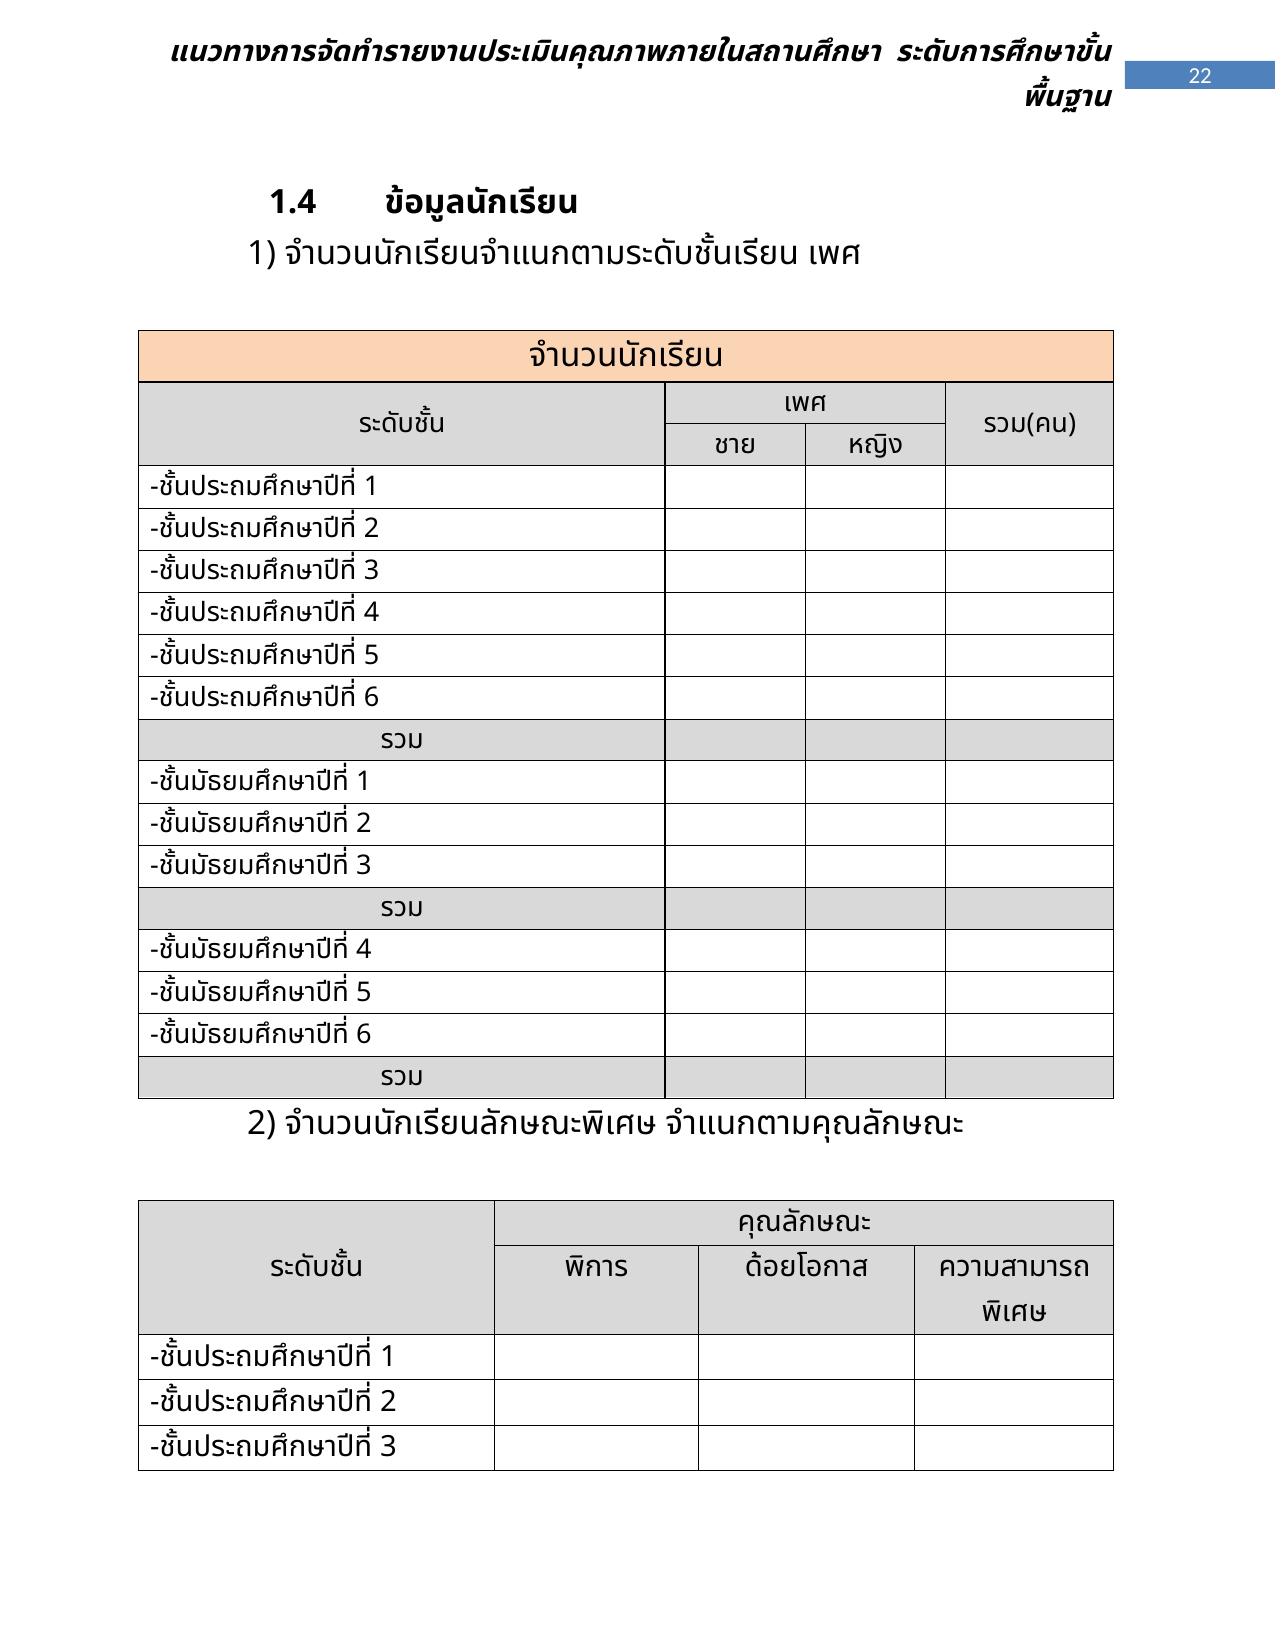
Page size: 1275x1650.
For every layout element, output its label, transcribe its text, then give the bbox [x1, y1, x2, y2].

table_cell [806, 846, 945, 887]
table_cell รวม [139, 1057, 664, 1097]
table_cell [915, 1335, 1113, 1379]
table_cell [946, 1057, 1113, 1097]
table_cell [806, 888, 945, 929]
table_cell ด้อยโอกาส [699, 1246, 914, 1334]
table_cell [495, 1380, 698, 1425]
table_cell [915, 1380, 1113, 1425]
table_cell -ชั้นมัธยมศึกษาปีที่ 2 [139, 804, 664, 845]
table_cell รวม [139, 720, 664, 760]
table_cell ความสามารถพิเศษ [915, 1246, 1113, 1334]
table_cell [806, 972, 945, 1013]
table_cell [666, 509, 805, 550]
table_cell [495, 1335, 698, 1379]
list จำนวนนักเรียนจำแนกตามระดับชั้นเรียน เพศ [247, 229, 1125, 279]
table_cell [666, 930, 805, 971]
table_cell [946, 846, 1113, 887]
table_cell -ชั้นมัธยมศึกษาปีที่ 3 [139, 846, 664, 887]
table_cell [806, 551, 945, 592]
table_header คุณลักษณะ [495, 1201, 1113, 1245]
table_cell [666, 888, 805, 929]
table_cell [946, 720, 1113, 760]
table_cell [806, 720, 945, 760]
table_cell -ชั้นประถมศึกษาปีที่ 1 [139, 466, 664, 507]
table_cell [666, 761, 805, 803]
table_cell -ชั้นประถมศึกษาปีที่ 3 [139, 1426, 494, 1470]
table_cell [666, 593, 805, 634]
list จำนวนนักเรียนลักษณะพิเศษ จำแนกตามคุณลักษณะ [247, 1098, 1125, 1149]
table_cell -ชั้นมัธยมศึกษาปีที่ 5 [139, 972, 664, 1013]
table_cell [946, 804, 1113, 845]
list ข้อมูลนักเรียน [269, 178, 1125, 229]
table_cell -ชั้นประถมศึกษาปีที่ 2 [139, 509, 664, 550]
table_cell [946, 1014, 1113, 1056]
table_cell -ชั้นประถมศึกษาปีที่ 5 [139, 635, 664, 676]
table_cell [666, 1057, 805, 1097]
table_cell [946, 551, 1113, 592]
table_cell [806, 677, 945, 718]
table_cell [806, 761, 945, 803]
table_cell [915, 1426, 1113, 1470]
table_cell [666, 1014, 805, 1056]
table_cell -ชั้นประถมศึกษาปีที่ 4 [139, 593, 664, 634]
table_cell [666, 551, 805, 592]
table_cell [946, 466, 1113, 507]
table_cell [806, 1014, 945, 1056]
table_cell [699, 1380, 914, 1425]
table_cell [666, 635, 805, 676]
table_cell ระดับชั้น [139, 383, 664, 465]
table_cell [666, 720, 805, 760]
table_cell [495, 1426, 698, 1470]
table_cell -ชั้นประถมศึกษาปีที่ 1 [139, 1335, 494, 1379]
table_cell [946, 972, 1113, 1013]
table_header จำนวนนักเรียน [139, 331, 1113, 381]
table_cell [946, 509, 1113, 550]
table_cell [666, 677, 805, 718]
table_cell -ชั้นประถมศึกษาปีที่ 3 [139, 551, 664, 592]
table_cell [806, 593, 945, 634]
table_cell [666, 846, 805, 887]
table_cell [806, 509, 945, 550]
table_cell [946, 635, 1113, 676]
table_cell [946, 761, 1113, 803]
table_cell [666, 804, 805, 845]
table_cell พิการ [495, 1246, 698, 1334]
table_cell [806, 466, 945, 507]
table_cell [699, 1426, 914, 1470]
table_cell [806, 804, 945, 845]
table_cell [946, 930, 1113, 971]
table_cell -ชั้นมัธยมศึกษาปีที่ 1 [139, 761, 664, 803]
table_cell รวม [139, 888, 664, 929]
table_header ระดับชั้น [139, 1201, 494, 1334]
table_cell รวม(คน) [946, 383, 1113, 465]
table_cell เพศ [666, 383, 945, 423]
table_cell -ชั้นประถมศึกษาปีที่ 6 [139, 677, 664, 718]
table_cell -ชั้นมัธยมศึกษาปีที่ 6 [139, 1014, 664, 1056]
table_cell [806, 930, 945, 971]
table_cell [699, 1335, 914, 1379]
table_cell [666, 972, 805, 1013]
table_cell [946, 593, 1113, 634]
table_cell [666, 466, 805, 507]
table_cell -ชั้นประถมศึกษาปีที่ 2 [139, 1380, 494, 1425]
table_cell -ชั้นมัธยมศึกษาปีที่ 4 [139, 930, 664, 971]
table_cell หญิง [806, 424, 945, 465]
table_cell ชาย [666, 424, 805, 465]
table_cell [806, 1057, 945, 1097]
table_cell [806, 635, 945, 676]
table_cell [946, 888, 1113, 929]
table_cell [946, 677, 1113, 718]
